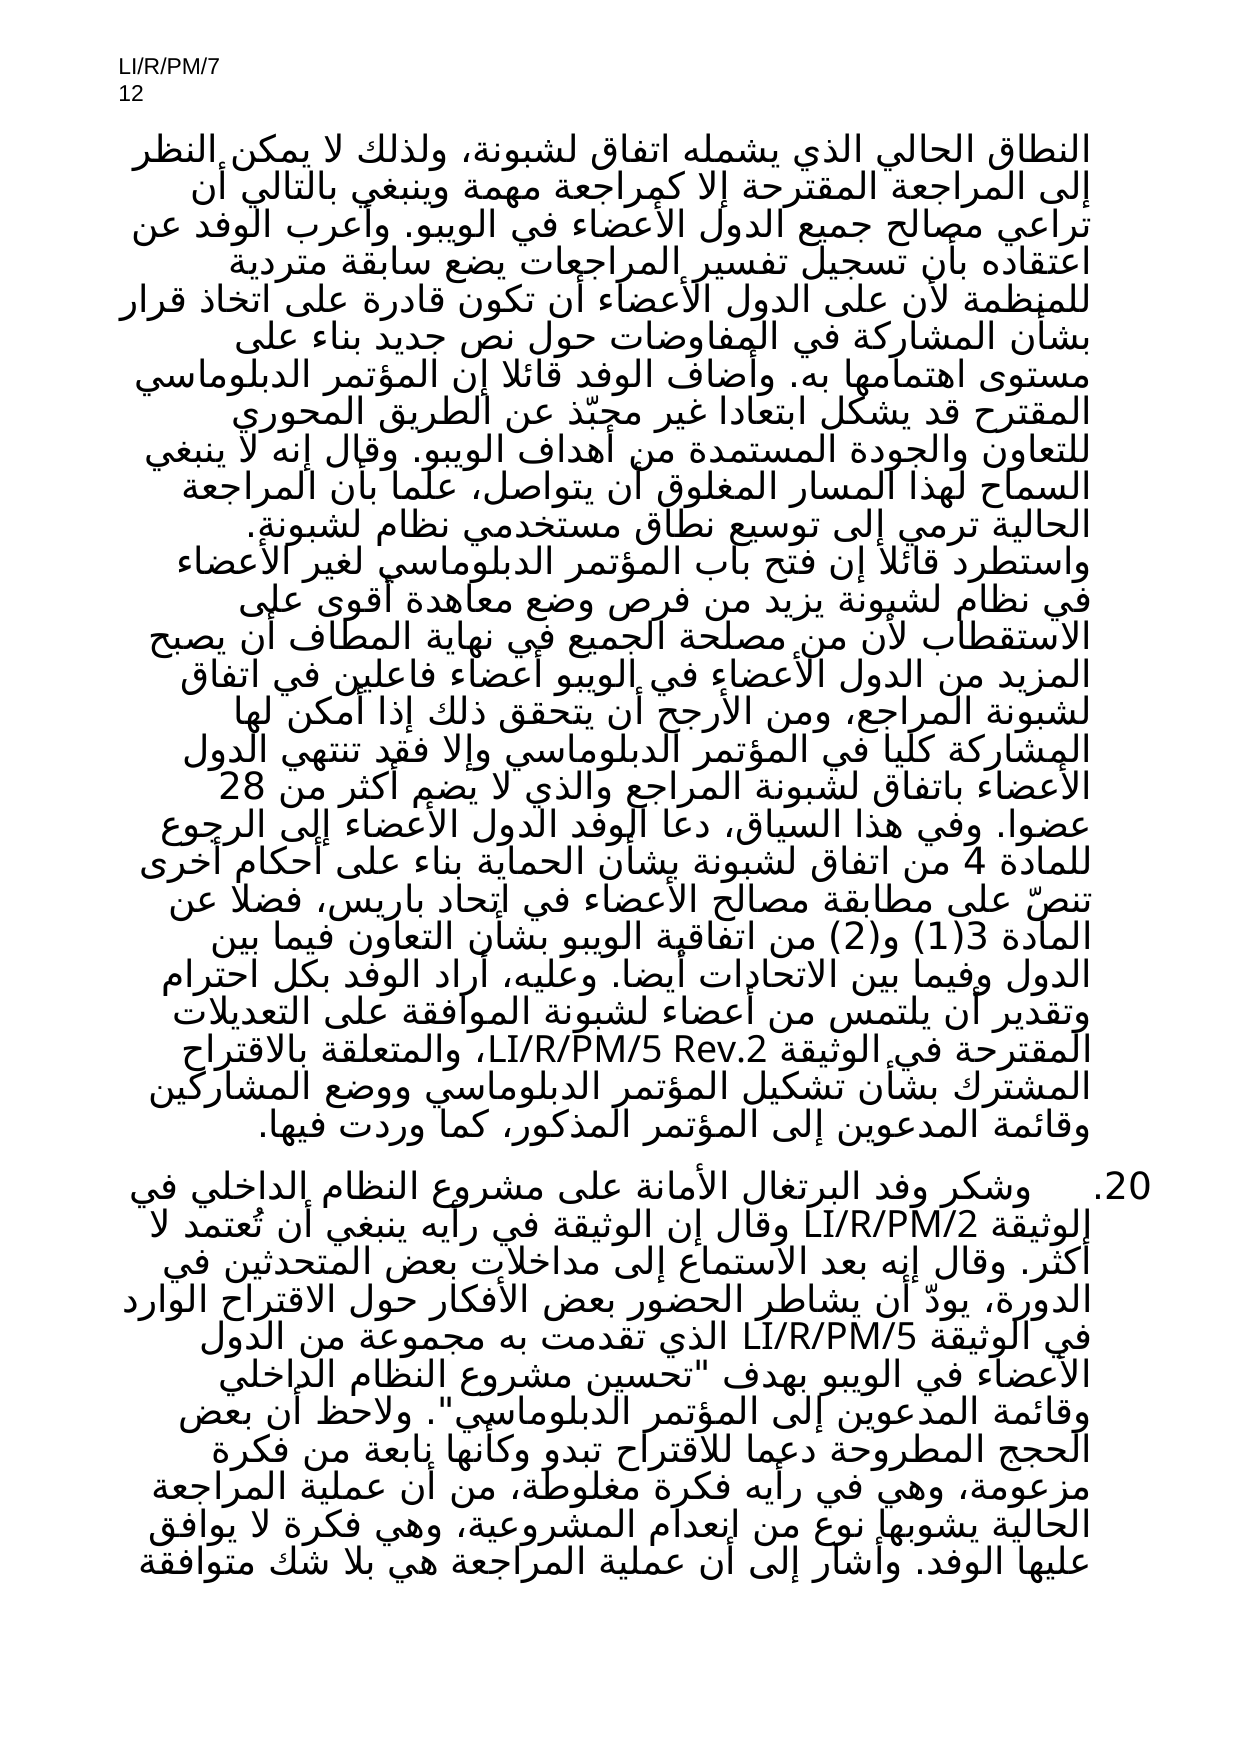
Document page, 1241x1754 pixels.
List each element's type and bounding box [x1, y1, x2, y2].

text [118, 1170, 1092, 1582]
text [118, 132, 1092, 1145]
